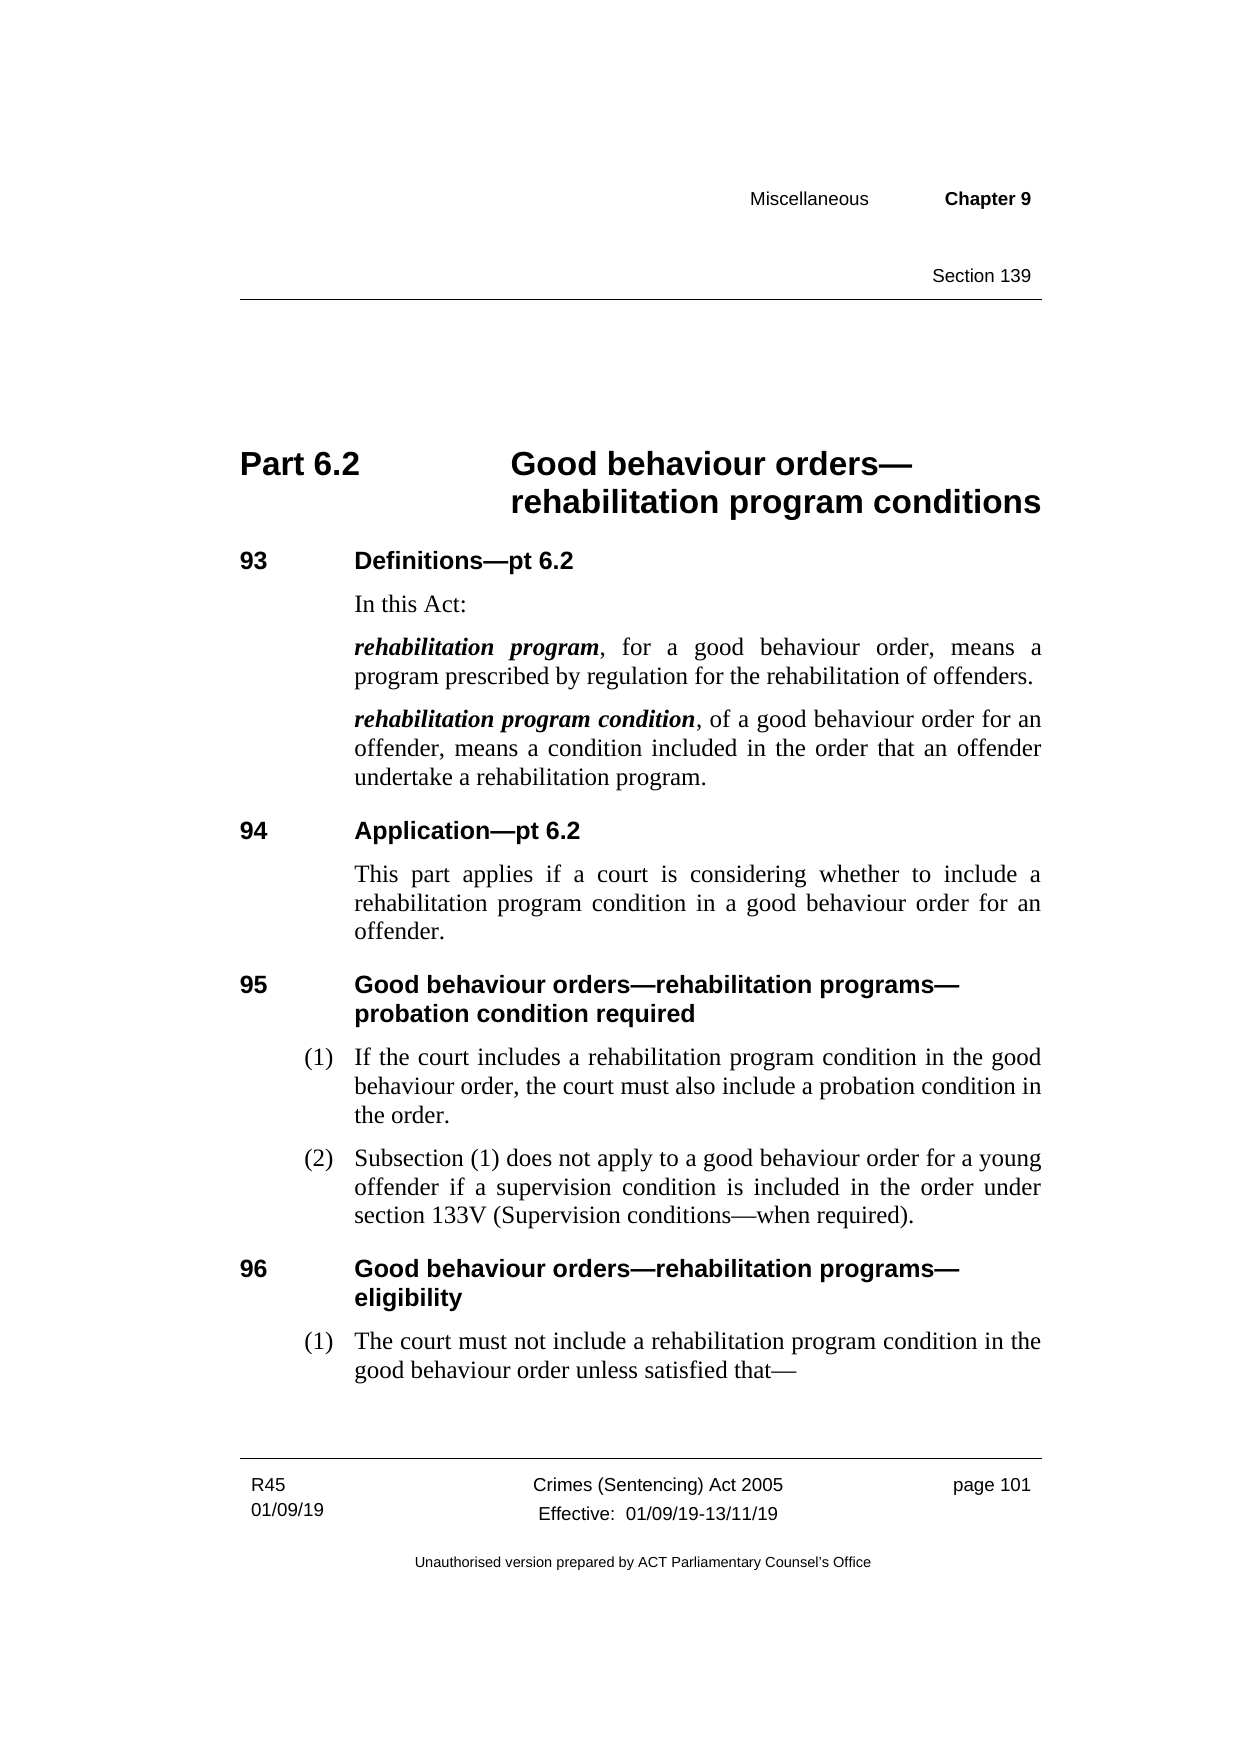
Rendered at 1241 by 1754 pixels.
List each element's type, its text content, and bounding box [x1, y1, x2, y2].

text 93 Definitions—pt 6.2 [239, 546, 1042, 574]
text Part 6.2 Good behaviour orders—rehabilitation program conditions [239, 444, 1042, 521]
text 94 Application—pt 6.2 [239, 816, 1042, 844]
text In this Act: [354, 589, 1042, 618]
text 95 Good behaviour orders—rehabilitation programs—probation condition required [239, 970, 1042, 1028]
text (1) If the court includes a rehabilitation program condition in the good behaviour order, the court must also include a probation condition in the order. [239, 1042, 1042, 1128]
text 96 Good behaviour orders—rehabilitation programs—eligibility [239, 1254, 1042, 1312]
text (2) Subsection (1) does not apply to a good behaviour order for a young offender if a supervision condition is included in the order under section 133V (Supervision conditions—when required). [239, 1143, 1042, 1229]
text This part applies if a court is considering whether to include a rehabilitation program condition in a good behaviour order for an offender. [354, 859, 1042, 945]
text rehabilitation program condition, of a good behaviour order for an offender, means a condition included in the order that an offender undertake a rehabilitation program. [354, 704, 1042, 791]
text (1) The court must not include a rehabilitation program condition in the good behaviour order unless satisfied that— [239, 1326, 1042, 1384]
text rehabilitation program, for a good behaviour order, means a program prescribed by regulation for the rehabilitation of offenders. [354, 632, 1042, 690]
